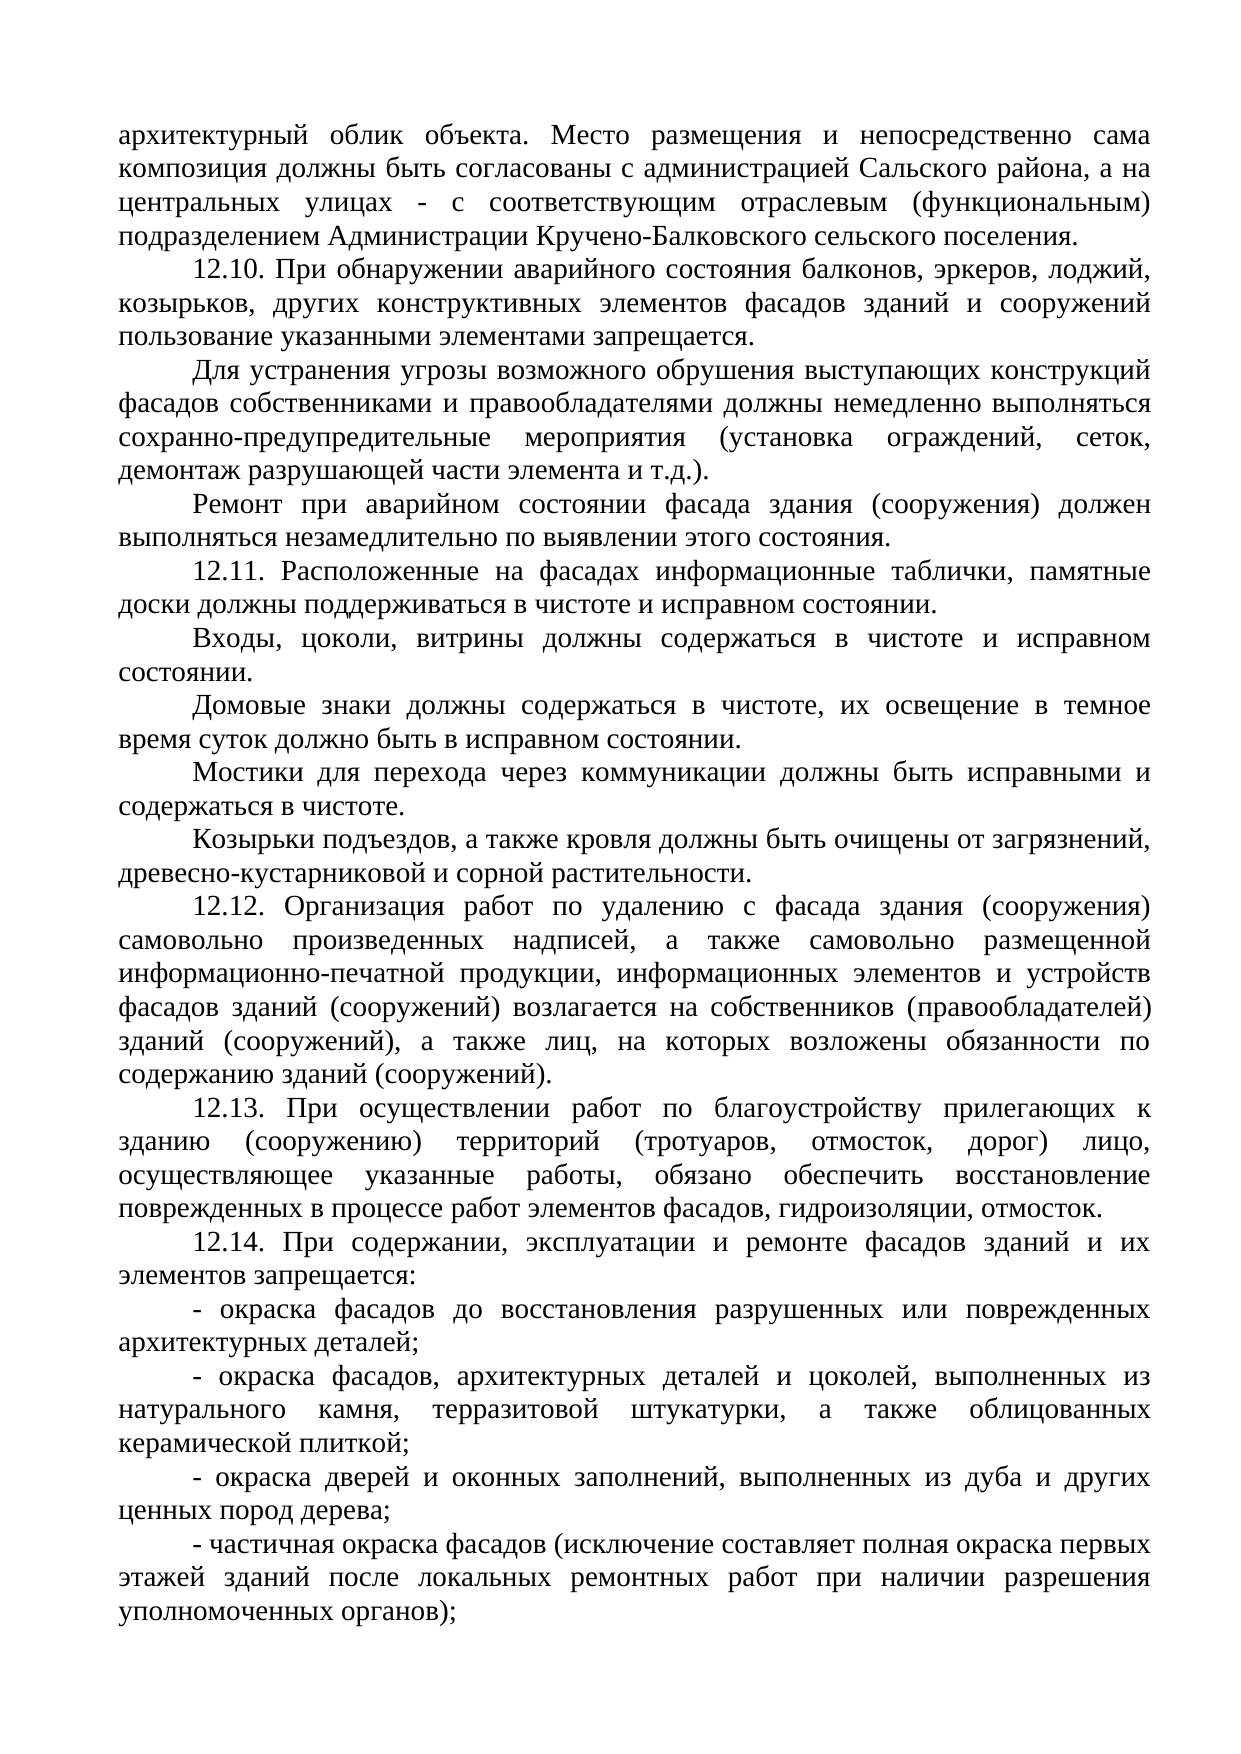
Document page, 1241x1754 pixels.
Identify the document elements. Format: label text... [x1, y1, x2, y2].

text Козырьки подъездов, а также кровля должны быть очищены от загрязнений, древесно-кустарниковой и сорной растительности. [118, 821, 1152, 888]
text - окраска фасадов до восстановления разрушенных или поврежденных архитектурных деталей; [118, 1291, 1152, 1358]
text - окраска дверей и оконных заполнений, выполненных из дуба и других ценных пород дерева; [118, 1459, 1152, 1526]
text - частичная окраска фасадов (исключение составляет полная окраска первых этажей зданий после локальных ремонтных работ при наличии разрешения уполномоченных органов); [118, 1526, 1152, 1626]
text 12.10. При обнаружении аварийного состояния балконов, эркеров, лоджий, козырьков, других конструктивных элементов фасадов зданий и сооружений пользование указанными элементами запрещается. [118, 251, 1152, 352]
text - окраска фасадов, архитектурных деталей и цоколей, выполненных из натурального камня, терразитовой штукатурки, а также облицованных керамической плиткой; [118, 1358, 1152, 1459]
text 12.14. При содержании, эксплуатации и ремонте фасадов зданий и их элементов запрещается: [118, 1224, 1152, 1291]
text 12.13. При осуществлении работ по благоустройству прилегающих к зданию (сооружению) территорий (тротуаров, отмосток, дорог) лицо, осуществляющее указанные работы, обязано обеспечить восстановление поврежденных в процессе работ элементов фасадов, гидроизоляции, отмосток. [118, 1090, 1152, 1224]
text Мостики для перехода через коммуникации должны быть исправными и содержаться в чистоте. [118, 754, 1152, 821]
text 12.12. Организация работ по удалению с фасада здания (сооружения) самовольно произведенных надписей, а также самовольно размещенной информационно-печатной продукции, информационных элементов и устройств фасадов зданий (сооружений) возлагается на собственников (правообладателей) зданий (сооружений), а также лиц, на которых возложены обязанности по содержанию зданий (сооружений). [118, 888, 1152, 1090]
text 12.11. Расположенные на фасадах информационные таблички, памятные доски должны поддерживаться в чистоте и исправном состоянии. [118, 553, 1152, 620]
text Ремонт при аварийном состоянии фасада здания (сооружения) должен выполняться незамедлительно по выявлении этого состояния. [118, 486, 1152, 553]
text Для устранения угрозы возможного обрушения выступающих конструкций фасадов собственниками и правообладателями должны немедленно выполняться сохранно-предупредительные мероприятия (установка ограждений, сеток, демонтаж разрушающей части элемента и т.д.). [118, 352, 1152, 486]
text Входы, цоколи, витрины должны содержаться в чистоте и исправном состоянии. [118, 620, 1152, 687]
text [118, 117, 1152, 251]
text Домовые знаки должны содержаться в чистоте, их освещение в темное время суток должно быть в исправном состоянии. [118, 687, 1152, 754]
